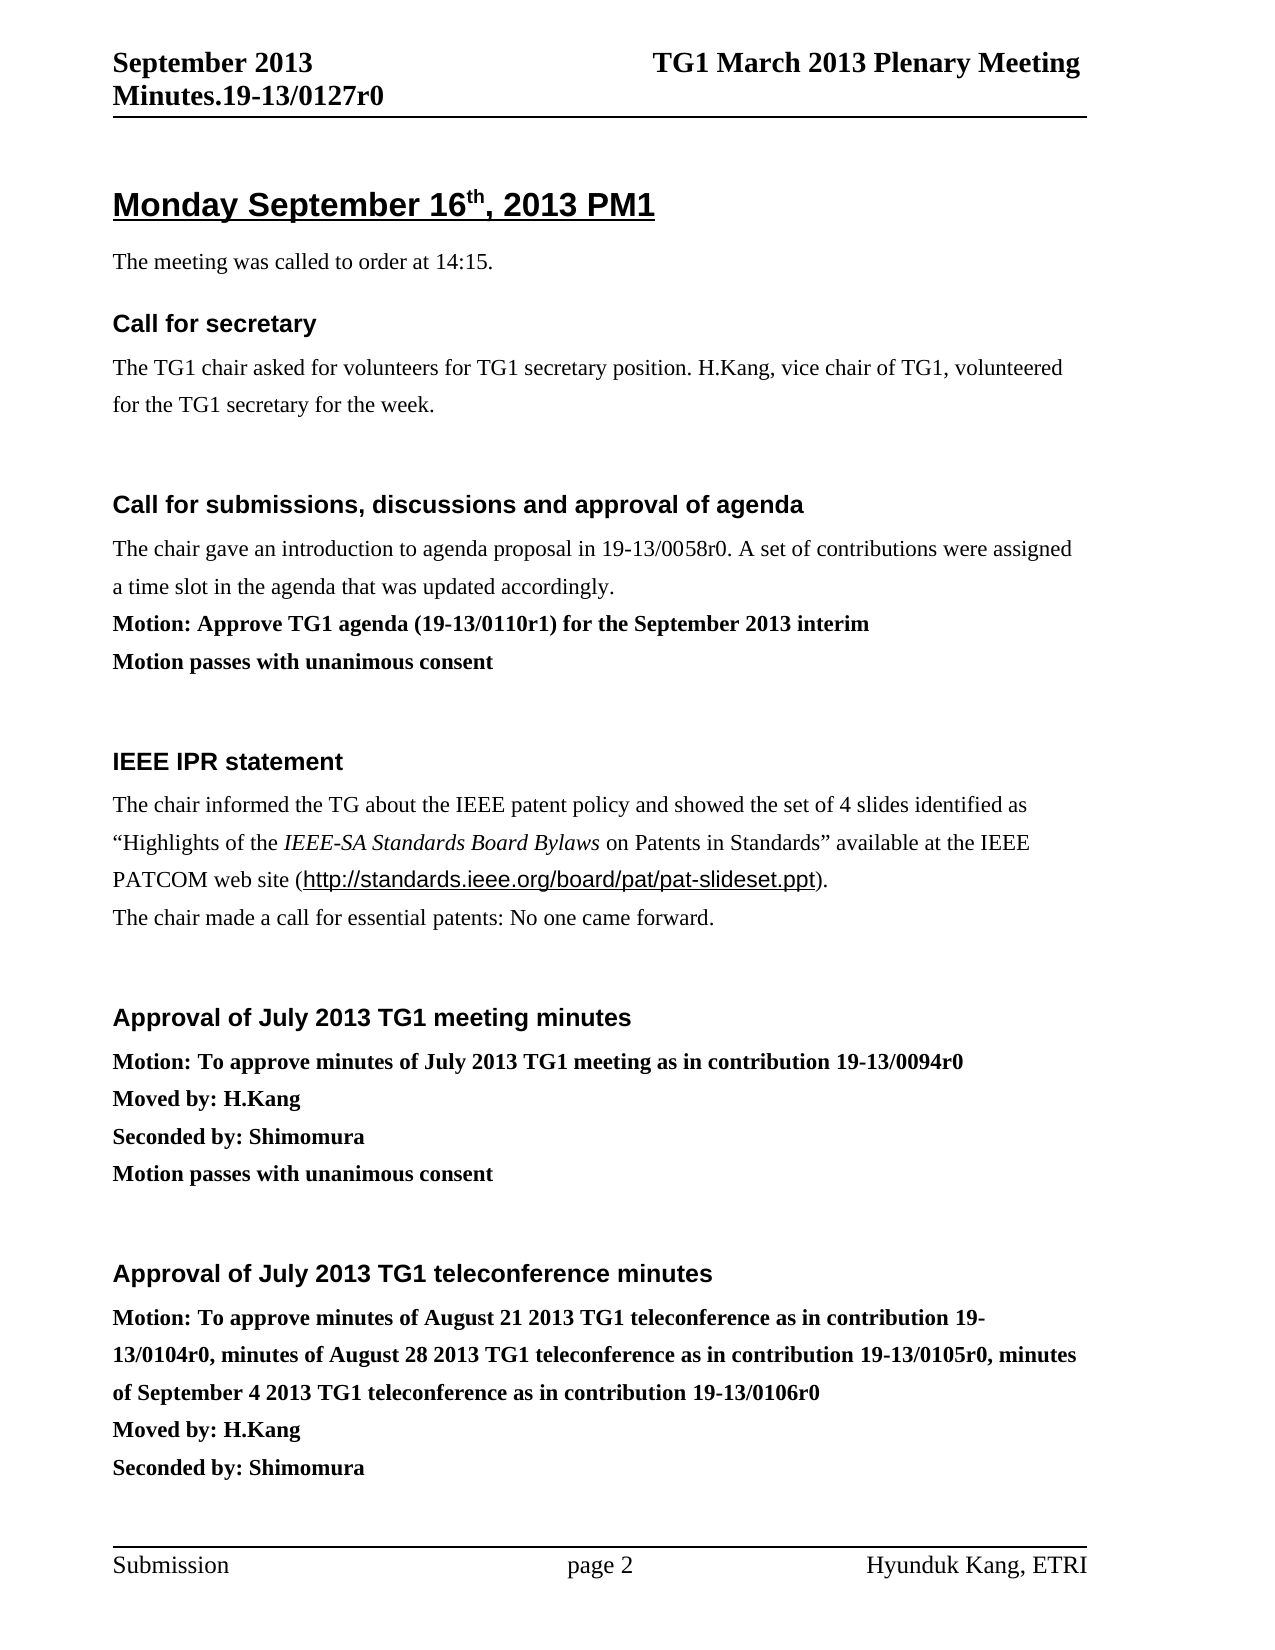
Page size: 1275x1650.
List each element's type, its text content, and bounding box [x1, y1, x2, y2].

text Motion passes with unanimous consent [112, 1155, 1087, 1192]
text Motion: Approve TG1 agenda (19-13/0110r1) for the September 2013 interim [112, 605, 1087, 642]
text Motion: To approve minutes of July 2013 TG1 meeting as in contribution 19-13/0094r0 [112, 1042, 1087, 1080]
text Moved by: H.Kang [112, 1411, 1087, 1448]
text Motion: To approve minutes of August 21 2013 TG1 teleconference as in contribution 19-13/0104r0, minutes of August 28 2013 TG1 teleconference as in contribution 19-13/0105r0, minutes of September 4 2013 TG1 teleconference as in contribution 19-13/0106r0 [112, 1298, 1087, 1411]
subtitle Approval of July 2013 TG1 teleconference minutes [112, 1255, 1087, 1292]
text Moved by: H.Kang [112, 1080, 1087, 1117]
subtitle Approval of July 2013 TG1 meeting minutes [112, 998, 1087, 1036]
text Seconded by: Shimomura [112, 1117, 1087, 1155]
subtitle Call for secretary [112, 305, 1087, 342]
text Seconded by: Shimomura [112, 1448, 1087, 1486]
subtitle Call for submissions, discussions and approval of agenda [112, 486, 1087, 523]
subtitle IEEE IPR statement [112, 742, 1087, 780]
text The chair made a call for essential patents: No one came forward. [112, 898, 1087, 936]
text The chair gave an introduction to agenda proposal in 19-13/0058r0. A set of contributions were assigned a time slot in the agenda that was updated accordingly. [112, 530, 1087, 605]
subtitle Monday September 16th, 2013 PM1 [112, 167, 1087, 242]
text The meeting was called to order at 14:15. [112, 242, 1087, 280]
text The chair informed the TG about the IEEE patent policy and showed the set of 4 slides identified as “Highlights of the IEEE-SA Standards Board Bylaws on Patents in Standards” available at the IEEE PATCOM web site (http://standards.ieee.org/board/pat/pat-slideset.ppt). [112, 786, 1087, 898]
text The TG1 chair asked for volunteers for TG1 secretary position. H.Kang, vice chair of TG1, volunteered for the TG1 secretary for the week. [112, 348, 1087, 423]
text Motion passes with unanimous consent [112, 642, 1087, 680]
